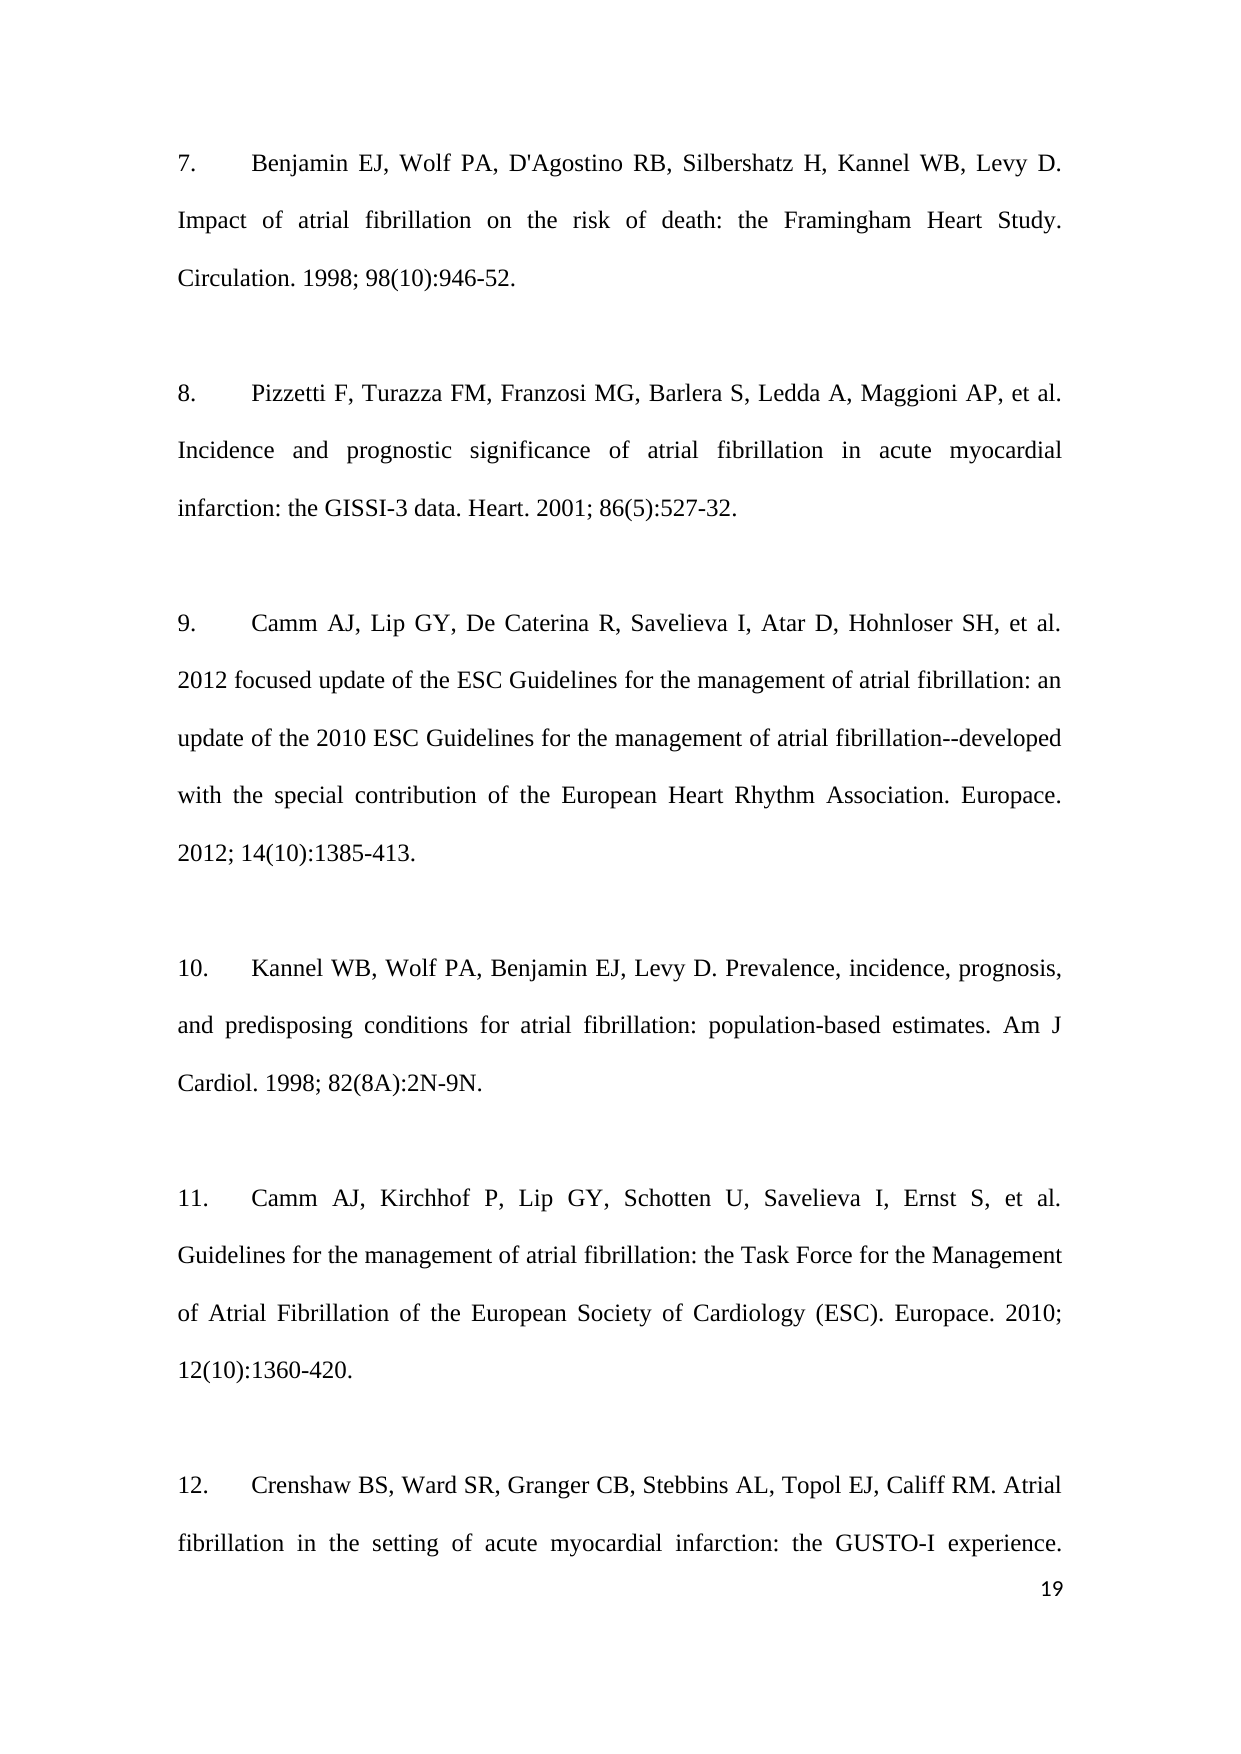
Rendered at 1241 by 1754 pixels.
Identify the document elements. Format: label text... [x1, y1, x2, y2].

text 11. Camm AJ, Kirchhof P, Lip GY, Schotten U, Savelieva I, Ernst S, et al. Guidelines for the management of atrial fibrillation: the Task Force for the Management of Atrial Fibrillation of the European Society of Cardiology (ESC). Europace. 2010; 12(10):1360-420. [177, 1183, 1063, 1384]
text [177, 1470, 1063, 1556]
text 10. Kannel WB, Wolf PA, Benjamin EJ, Levy D. Prevalence, incidence, prognosis, and predisposing conditions for atrial fibrillation: population-based estimates. Am J Cardiol. 1998; 82(8A):2N-9N. [177, 953, 1063, 1096]
text 8. Pizzetti F, Turazza FM, Franzosi MG, Barlera S, Ledda A, Maggioni AP, et al. Incidence and prognostic significance of atrial fibrillation in acute myocardial infarction: the GISSI-3 data. Heart. 2001; 86(5):527-32. [177, 378, 1063, 521]
text 7. Benjamin EJ, Wolf PA, D'Agostino RB, Silbershatz H, Kannel WB, Levy D. Impact of atrial fibrillation on the risk of death: the Framingham Heart Study. Circulation. 1998; 98(10):946-52. [177, 148, 1063, 291]
text 9. Camm AJ, Lip GY, De Caterina R, Savelieva I, Atar D, Hohnloser SH, et al. 2012 focused update of the ESC Guidelines for the management of atrial fibrillation: an update of the 2010 ESC Guidelines for the management of atrial fibrillation--developed with the special contribution of the European Heart Rhythm Association. Europace. 2012; 14(10):1385-413. [177, 608, 1063, 866]
